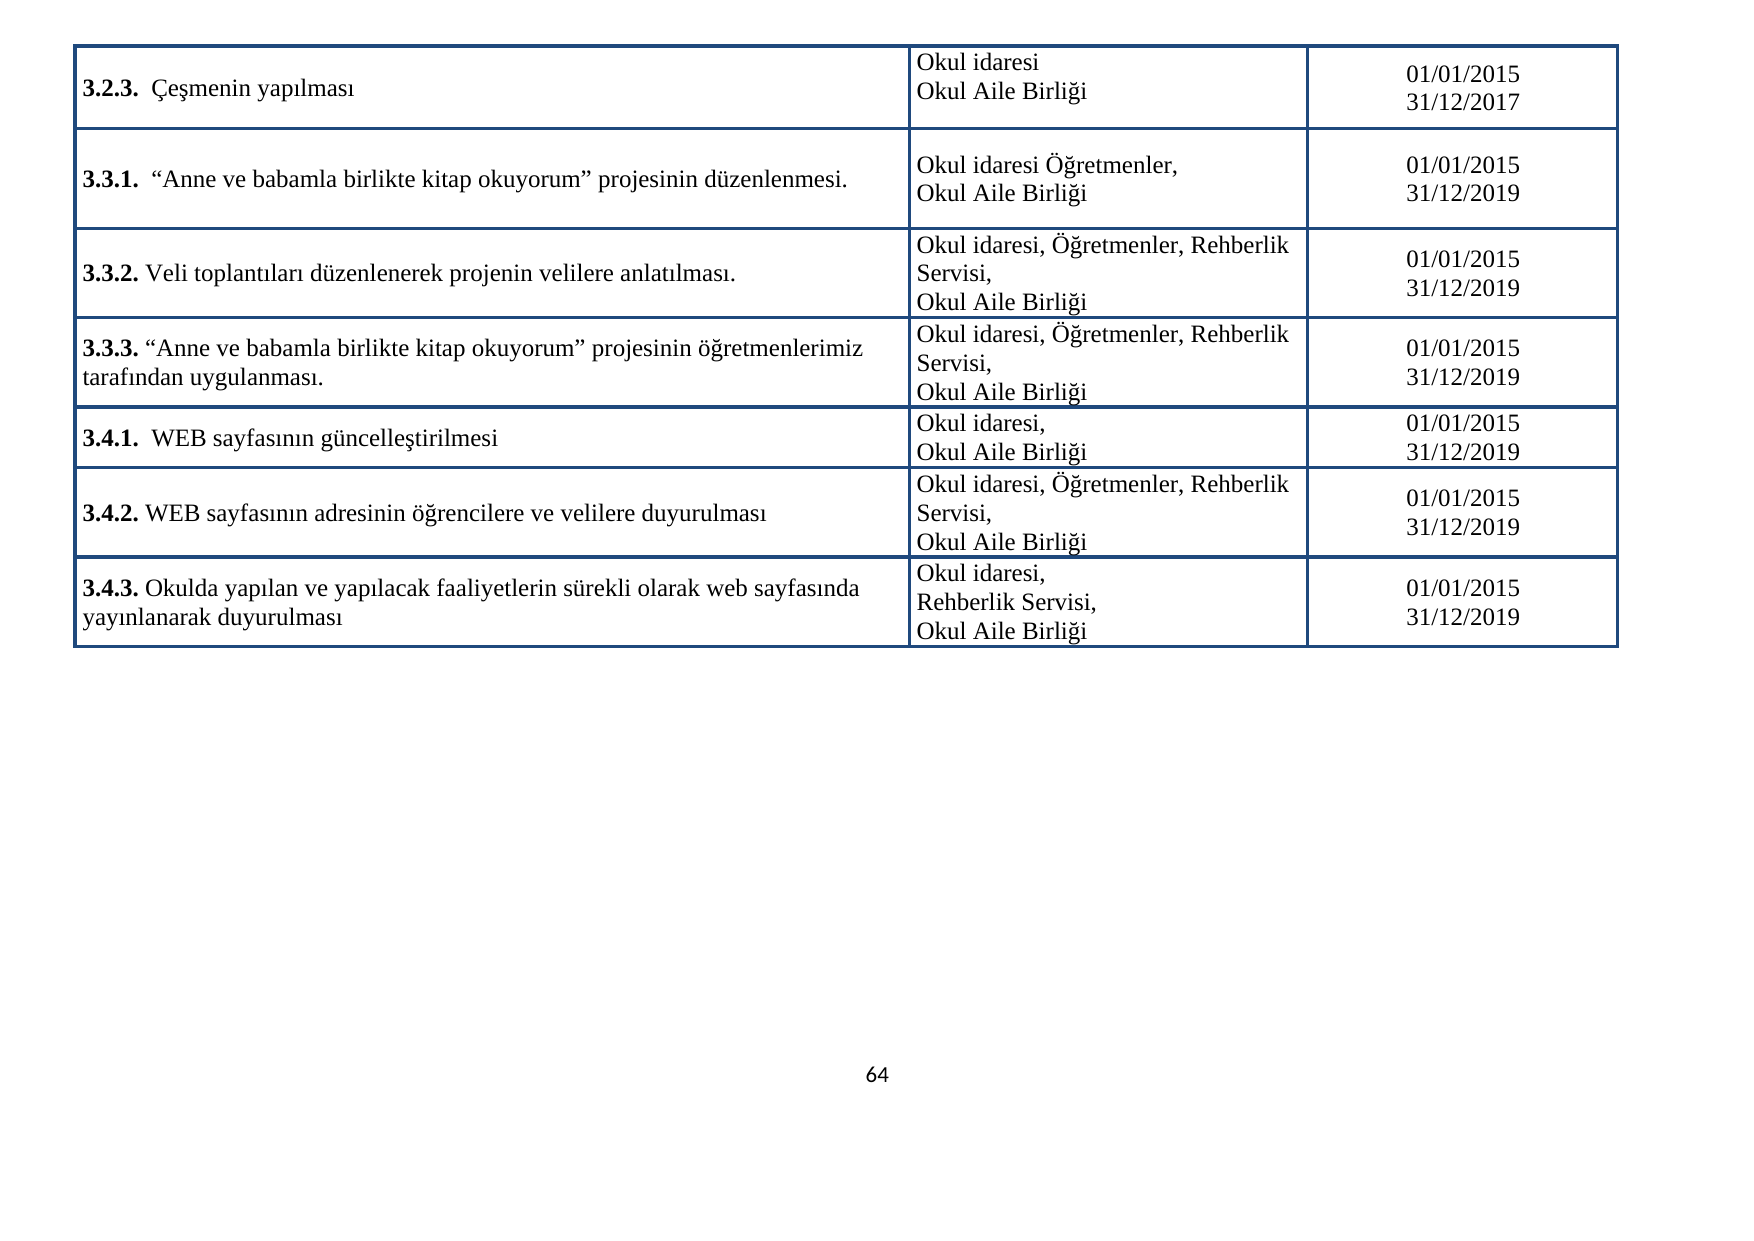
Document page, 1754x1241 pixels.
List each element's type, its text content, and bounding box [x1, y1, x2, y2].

table_cell Okul idaresi Okul Aile Birliği [911, 48, 1306, 127]
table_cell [1309, 48, 1616, 127]
table_cell 01/01/2015 31/12/2019 [1309, 319, 1616, 405]
table_cell 01/01/2015 31/12/2019 [1309, 409, 1616, 466]
table_cell 01/01/2015 31/12/2019 [1309, 230, 1616, 316]
table_cell Okul idaresi, Öğretmenler, Rehberlik Servisi, Okul Aile Birliği [911, 319, 1306, 405]
table_cell 3.4.2. WEB sayfasının adresinin öğrencilere ve velilere duyurulması [77, 469, 908, 555]
table_cell 3.3.1. “Anne ve babamla birlikte kitap okuyorum” projesinin düzenlenmesi. [77, 130, 908, 227]
table_cell Okul idaresi Öğretmenler, Okul Aile Birliği [911, 130, 1306, 227]
table_cell 01/01/2015 31/12/2019 [1309, 130, 1616, 227]
table_cell Okul idaresi, Öğretmenler, Rehberlik Servisi, Okul Aile Birliği [911, 469, 1306, 555]
table_cell 3.2.3. Çeşmenin yapılması [77, 48, 908, 127]
table_cell Okul idaresi, Öğretmenler, Rehberlik Servisi, Okul Aile Birliği [911, 230, 1306, 316]
table_cell 3.3.2. Veli toplantıları düzenlenerek projenin velilere anlatılması. [77, 230, 908, 316]
table_cell 3.4.3. Okulda yapılan ve yapılacak faaliyetlerin sürekli olarak web sayfasında yayınlanarak duyurulması [77, 559, 908, 645]
table_cell 01/01/2015 31/12/2019 [1309, 559, 1616, 645]
table_cell 3.3.3. “Anne ve babamla birlikte kitap okuyorum” projesinin öğretmenlerimiz tarafından uygulanması. [77, 319, 908, 405]
table_cell Okul idaresi, Okul Aile Birliği [911, 409, 1306, 466]
table_cell 3.4.1. WEB sayfasının güncelleştirilmesi [77, 409, 908, 466]
table_cell Okul idaresi, Rehberlik Servisi, Okul Aile Birliği [911, 559, 1306, 645]
table_cell 01/01/2015 31/12/2019 [1309, 469, 1616, 555]
